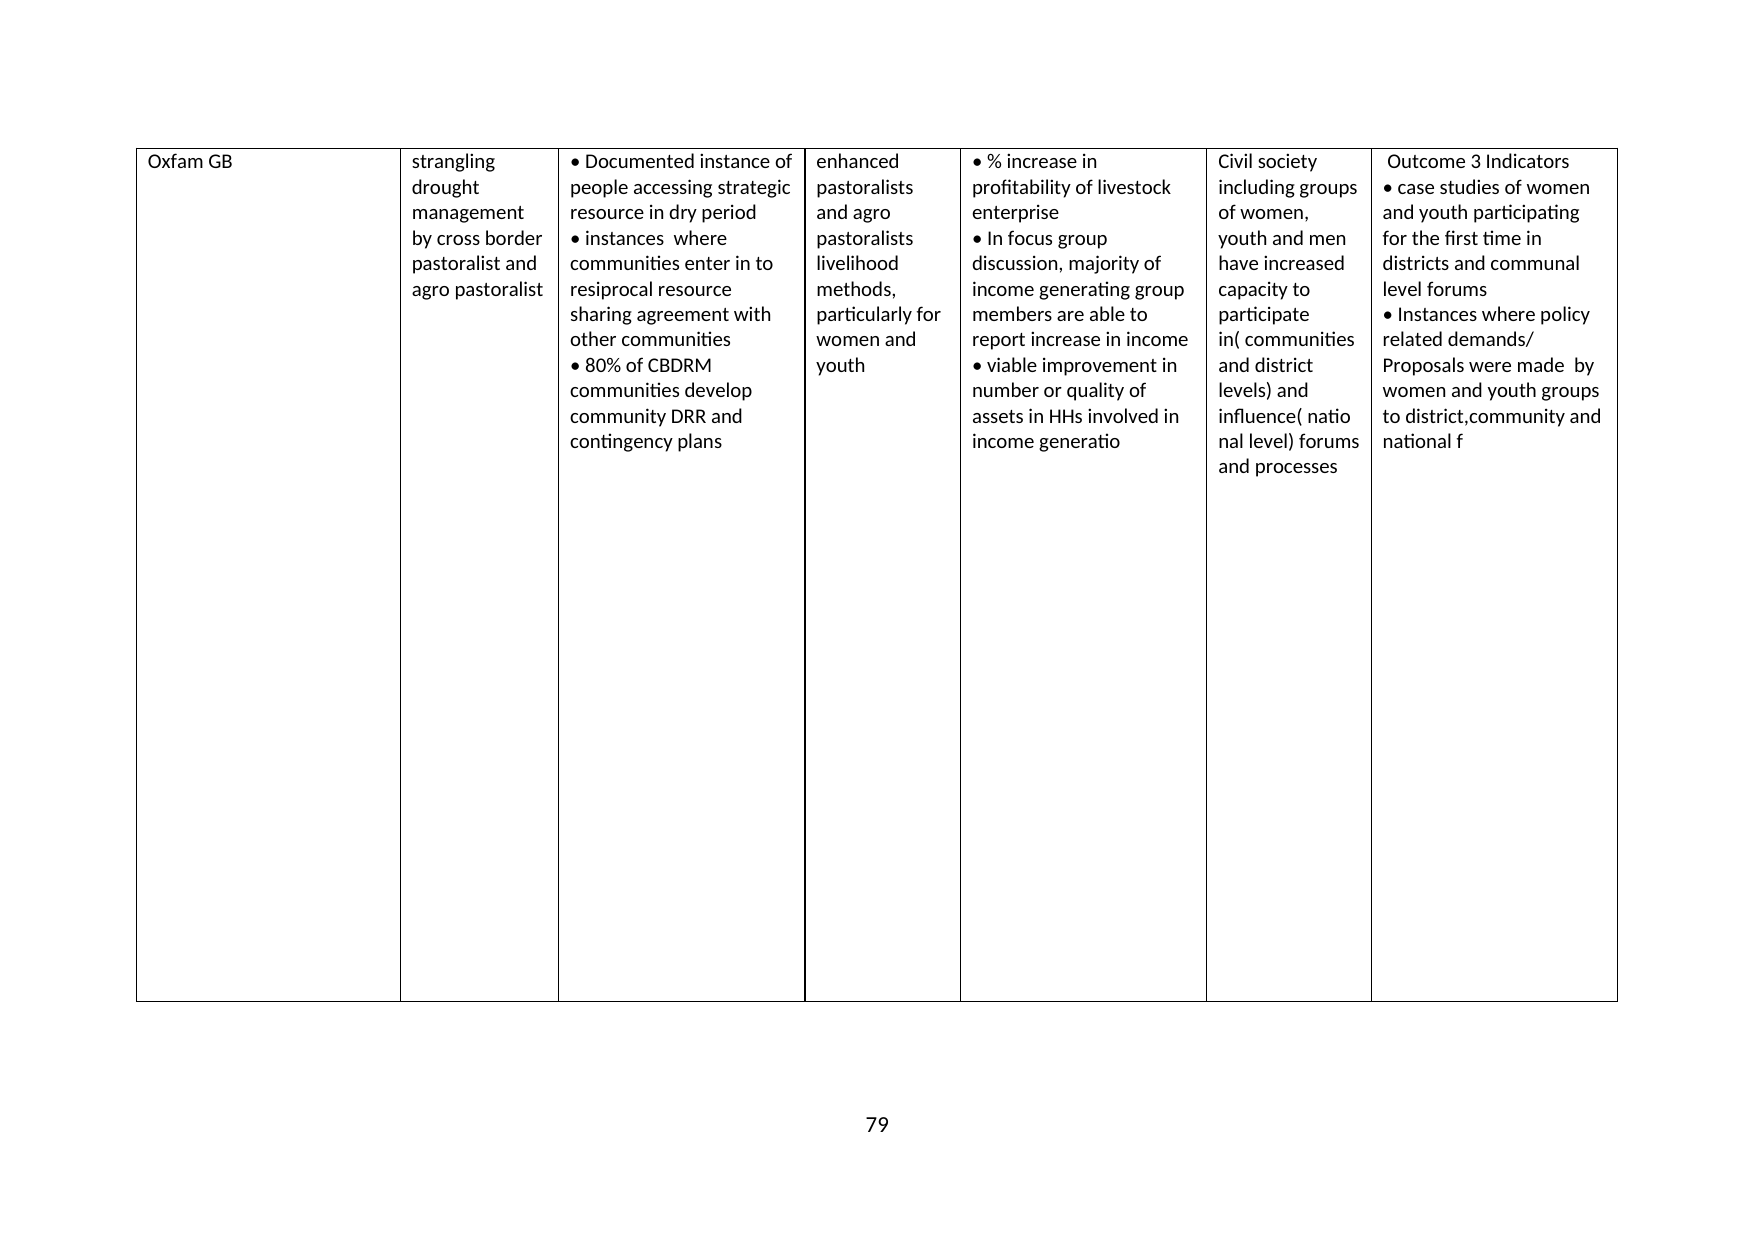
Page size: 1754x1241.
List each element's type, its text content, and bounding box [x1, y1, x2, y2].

table_cell Oxfam GB [137, 149, 400, 1001]
table_cell strangling drought management by cross border pastoralist and agro pastoralist [401, 149, 558, 1001]
table_cell enhanced pastoralists and agro pastoralists livelihood methods, particularly for women and youth [806, 149, 960, 1001]
table_cell • % increase in profitability of livestock enterprise • In focus group discussion, majority of income generating group members are able to report increase in income • viable improvement in number or quality of assets in HHs involved in income generatio [961, 149, 1206, 1001]
table_cell Outcome 3 Indicators • case studies of women and youth participating for the first time in districts and communal level forums • Instances where policy related demands/ Proposals were made by women and youth groups to district,community and national f [1372, 149, 1617, 1001]
table_cell • Documented instance of people accessing strategic resource in dry period • instances where communities enter in to resiprocal resource sharing agreement with other communities • 80% of CBDRM communities develop community DRR and contingency plans [559, 149, 804, 1001]
table_cell Civil society including groups of women, youth and men have increased capacity to participate in( communities and district levels) and influence( national level) forums and processes [1207, 149, 1371, 1001]
